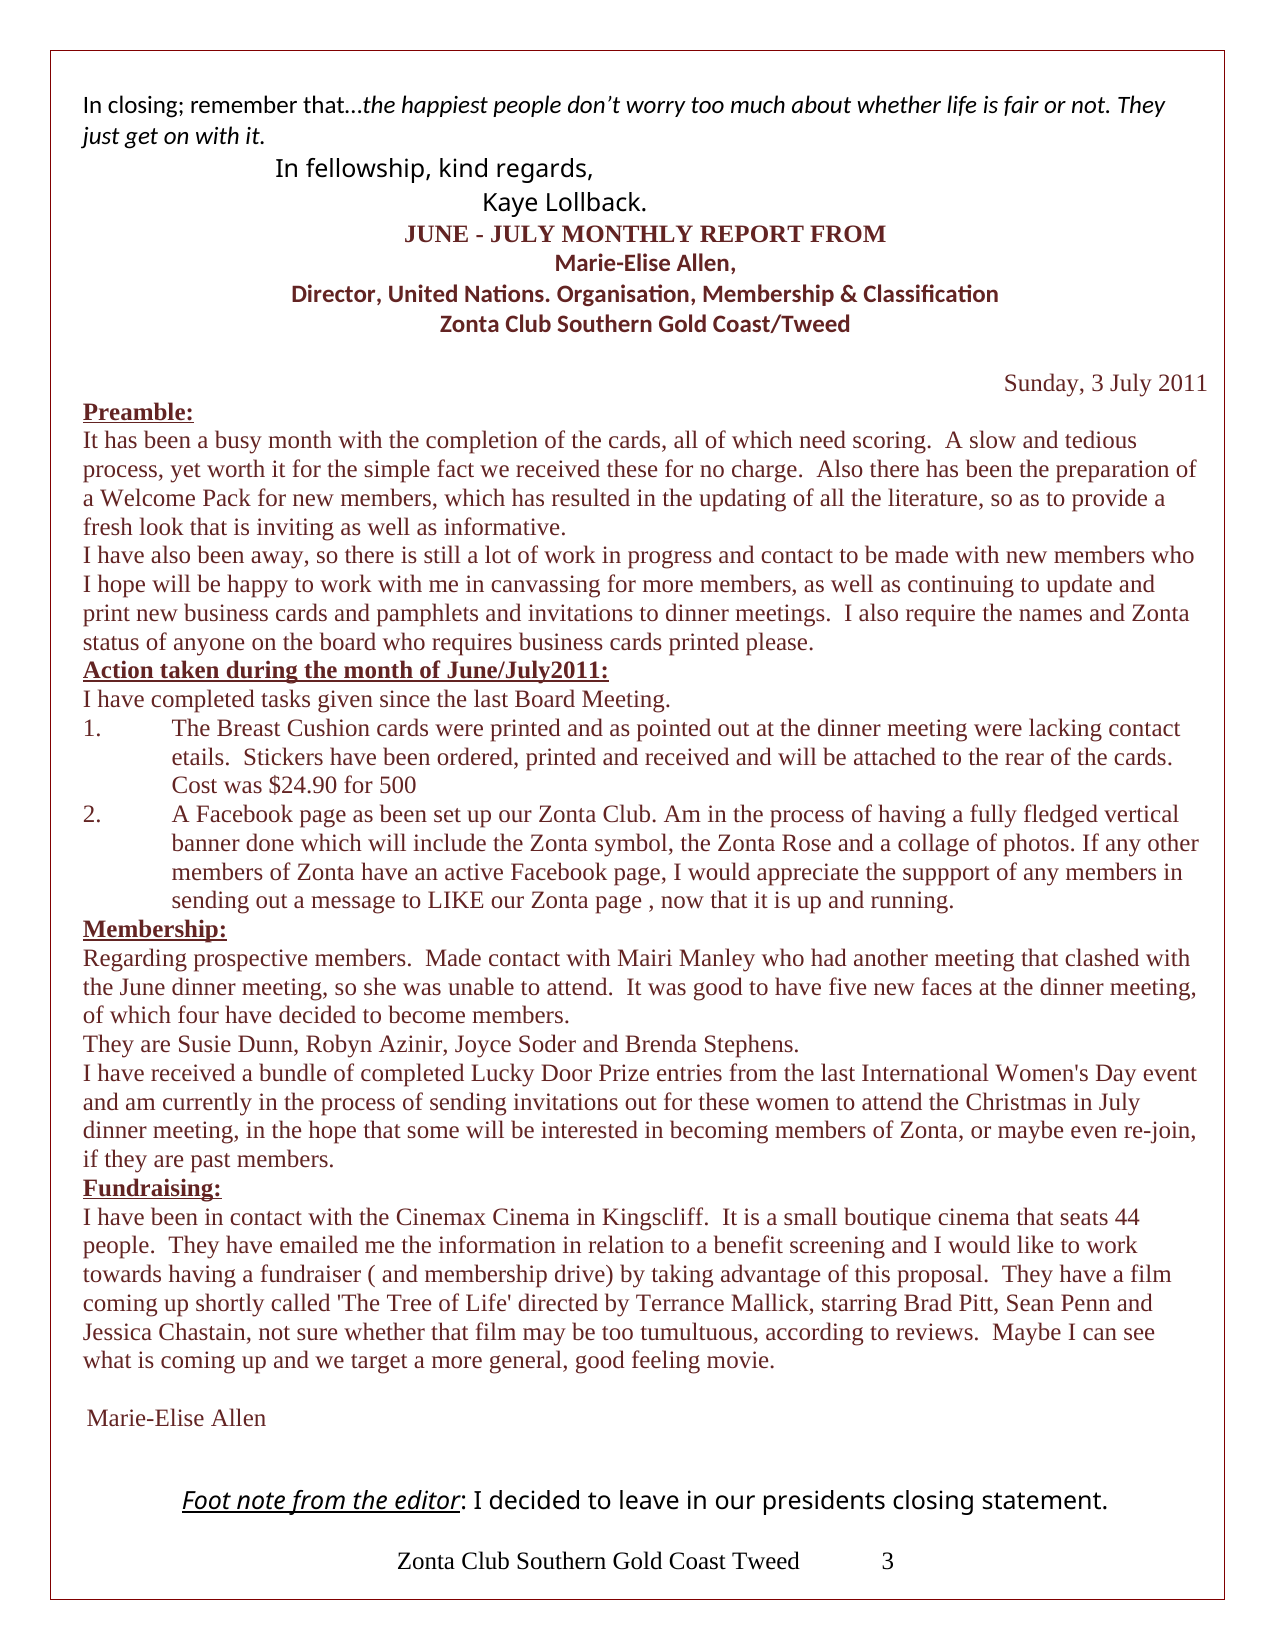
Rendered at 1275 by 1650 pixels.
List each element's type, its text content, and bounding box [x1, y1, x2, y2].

text Membership: [83, 914, 1208, 943]
text I have also been away, so there is still a lot of work in progress and contact to be made with new members who I hope will be happy to work with me in canvassing for more members, as well as continuing to update and print new business cards and pamphlets and invitations to dinner meetings. I also require the names and Zonta status of anyone on the board who requires business cards printed please. [83, 540, 1208, 655]
text I have completed tasks given since the last Board Meeting. [83, 684, 1208, 713]
text Fundraising: [83, 1173, 1208, 1202]
text 1. The Breast Cushion cards were printed and as pointed out at the dinner meeting were lacking contact etails. Stickers have been ordered, printed and received and will be attached to the rear of the cards. Cost was $24.90 for 500 [83, 713, 1208, 799]
text In fellowship, kind regards, [83, 151, 1204, 185]
text Marie-Elise Allen [86, 1403, 1204, 1432]
text Marie-Elise Allen, Director, United Nations. Organisation, Membership & Classification Zonta Club Southern Gold Coast/Tweed [83, 247, 1208, 339]
text Regarding prospective members. Made contact with Mairi Manley who had another meeting that clashed with the June dinner meeting, so she was unable to attend. It was good to have five new faces at the dinner meeting, of which four have decided to become members. [83, 943, 1208, 1029]
text It has been a busy month with the completion of the cards, all of which need scoring. A slow and tedious process, yet worth it for the simple fact we received these for no charge. Also there has been the preparation of a Welcome Pack for new members, which has resulted in the updating of all the literature, so as to provide a fresh look that is inviting as well as informative. [83, 425, 1208, 540]
text I have received a bundle of completed Lucky Door Prize entries from the last International Women's Day event and am currently in the process of sending invitations out for these women to attend the Christmas in July dinner meeting, in the hope that some will be interested in becoming members of Zonta, or maybe even re-join, if they are past members. [83, 1058, 1208, 1173]
text Foot note from the editor: I decided to leave in our presidents closing statement. [86, 1483, 1204, 1517]
text In closing; remember that…the happiest people don’t worry too much about whether life is fair or not. They just get on with it. [83, 89, 1208, 151]
text They are Susie Dunn, Robyn Azinir, Joyce Soder and Brenda Stephens. [83, 1029, 1208, 1058]
text 2. A Facebook page as been set up our Zonta Club. Am in the process of having a fully fledged vertical banner done which will include the Zonta symbol, the Zonta Rose and a collage of photos. If any other members of Zonta have an active Facebook page, I would appreciate the suppport of any members in sending out a message to LIKE our Zonta page , now that it is up and running. [83, 799, 1208, 914]
text I have been in contact with the Cinemax Cinema in Kingscliff. It is a small boutique cinema that seats 44 people. They have emailed me the information in relation to a benefit screening and I would like to work towards having a fundraiser ( and membership drive) by taking advantage of this proposal. They have a film coming up shortly called 'The Tree of Life' directed by Terrance Mallick, starring Brad Pitt, Sean Penn and Jessica Chastain, not sure whether that film may be too tumultuous, according to reviews. Maybe I can see what is coming up and we target a more general, good feeling movie. [83, 1202, 1208, 1374]
text Kaye Lollback. [86, 185, 1204, 219]
text Sunday, 3 July 2011 [83, 368, 1208, 397]
text Preamble: [83, 397, 1208, 425]
text Action taken during the month of June/July2011: [83, 655, 1208, 684]
text JUNE - JULY MONTHLY REPORT FROM [83, 219, 1208, 247]
